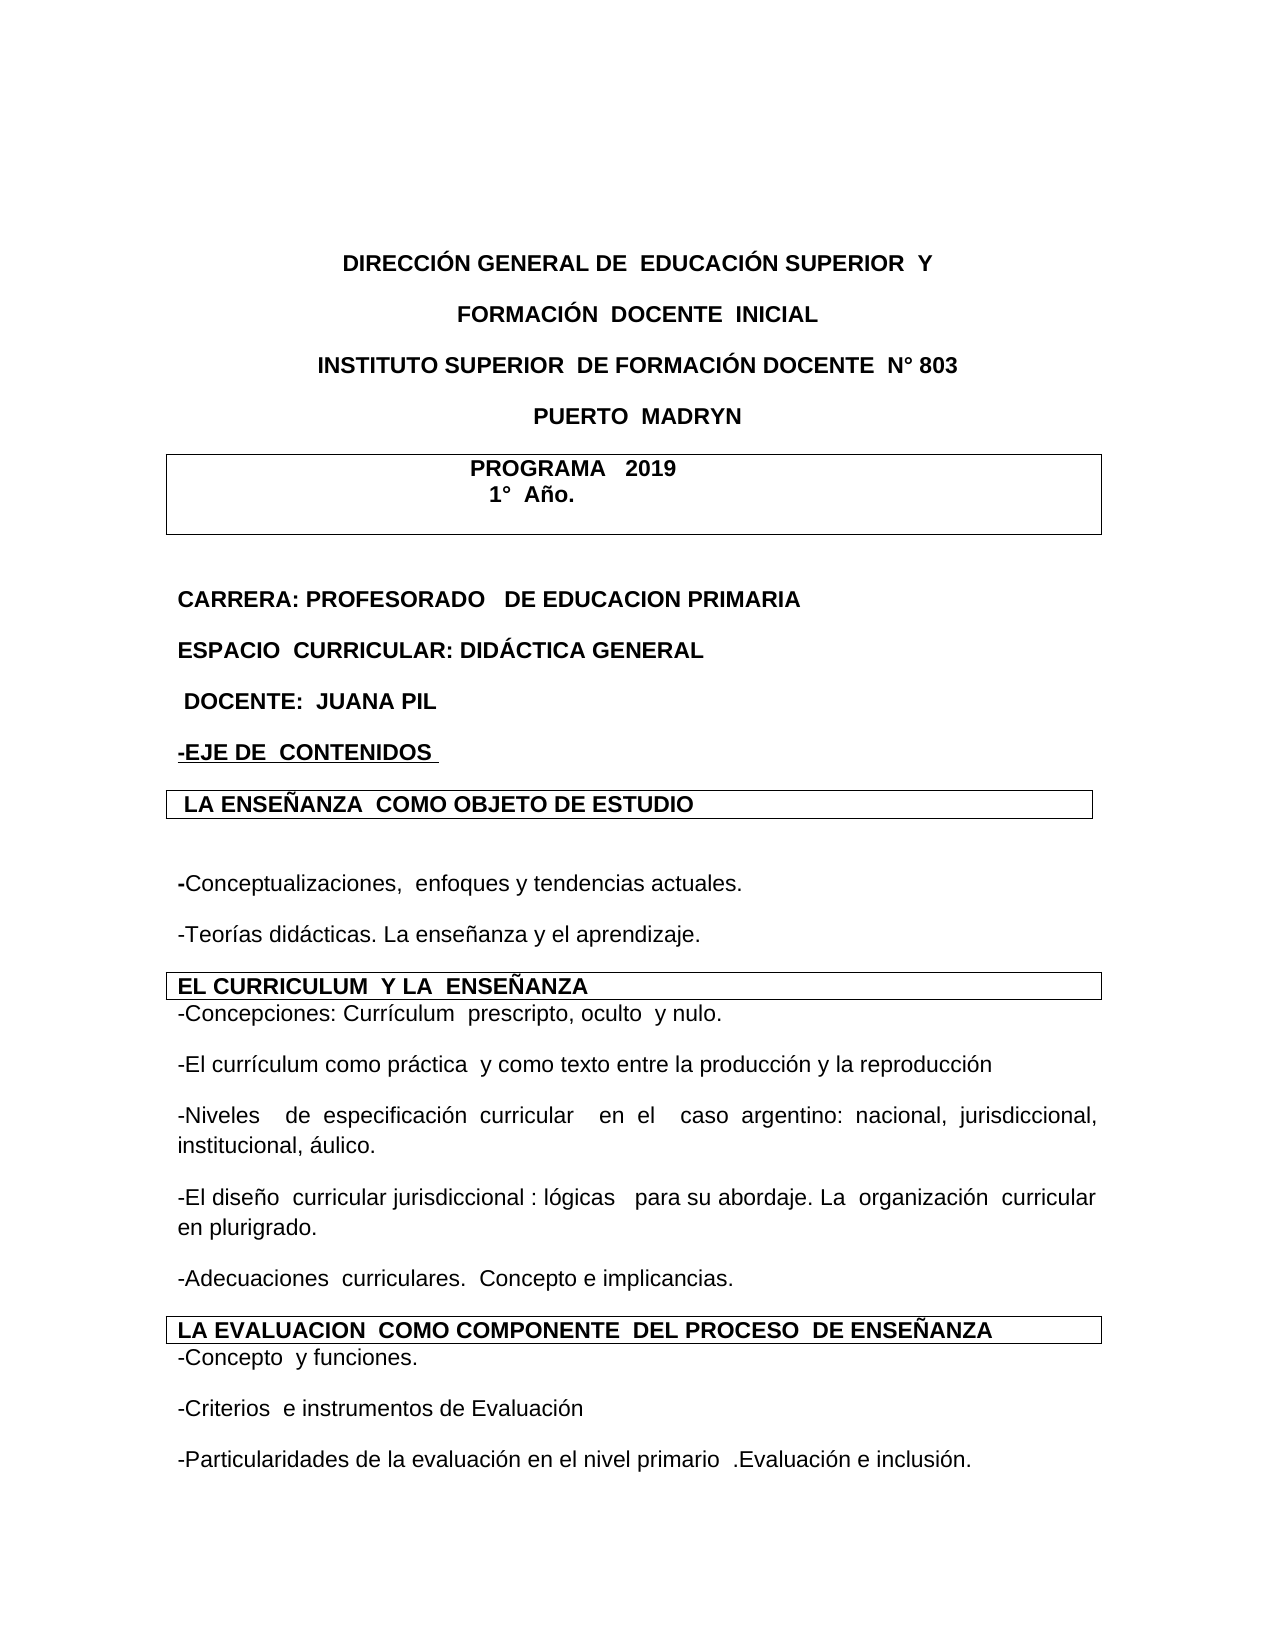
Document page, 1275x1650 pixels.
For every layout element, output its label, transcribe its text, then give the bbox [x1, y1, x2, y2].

text -Teorías didácticas. La enseñanza y el aprendizaje. [177, 921, 1098, 947]
text -El currículum como práctica y como texto entre la producción y la reproducción [177, 1051, 1098, 1078]
text -Particularidades de la evaluación en el nivel primario .Evaluación e inclusión. [177, 1446, 1098, 1473]
text PUERTO MADRYN [177, 403, 1098, 429]
text -Criterios e instrumentos de Evaluación [177, 1395, 1098, 1422]
text -Niveles de especificación curricular en el caso argentino: nacional, jurisdiccional, institucional, áulico. [177, 1102, 1098, 1159]
table_header LA ENSEÑANZA COMO OBJETO DE ESTUDIO [167, 791, 1092, 818]
text CARRERA: PROFESORADO DE EDUCACION PRIMARIA [177, 586, 1098, 612]
text FORMACIÓN DOCENTE INICIAL [177, 301, 1098, 327]
text -Concepciones: Currículum prescripto, oculto y nulo. [177, 1000, 1098, 1027]
text -Conceptualizaciones, enfoques y tendencias actuales. [177, 870, 1098, 896]
text -Adecuaciones curriculares. Concepto e implicancias. [177, 1265, 1098, 1291]
text -EJE DE CONTENIDOS [177, 739, 1098, 766]
text INSTITUTO SUPERIOR DE FORMACIÓN DOCENTE N° 803 [177, 352, 1098, 378]
text DIRECCIÓN GENERAL DE EDUCACIÓN SUPERIOR Y [177, 250, 1098, 276]
text DOCENTE: JUANA PIL [177, 688, 1098, 714]
text -Concepto y funciones. [177, 1344, 1098, 1371]
table_header LA EVALUACION COMO COMPONENTE DEL PROCESO DE ENSEÑANZA [167, 1317, 1101, 1343]
text -El diseño curricular jurisdiccional : lógicas para su abordaje. La organización curricular en plurigrado. [177, 1183, 1098, 1240]
table_header PROGRAMA 2019 1° Año. [167, 455, 1101, 534]
table_header EL CURRICULUM Y LA ENSEÑANZA [167, 973, 1101, 999]
text ESPACIO CURRICULAR: DIDÁCTICA GENERAL [177, 637, 1098, 663]
